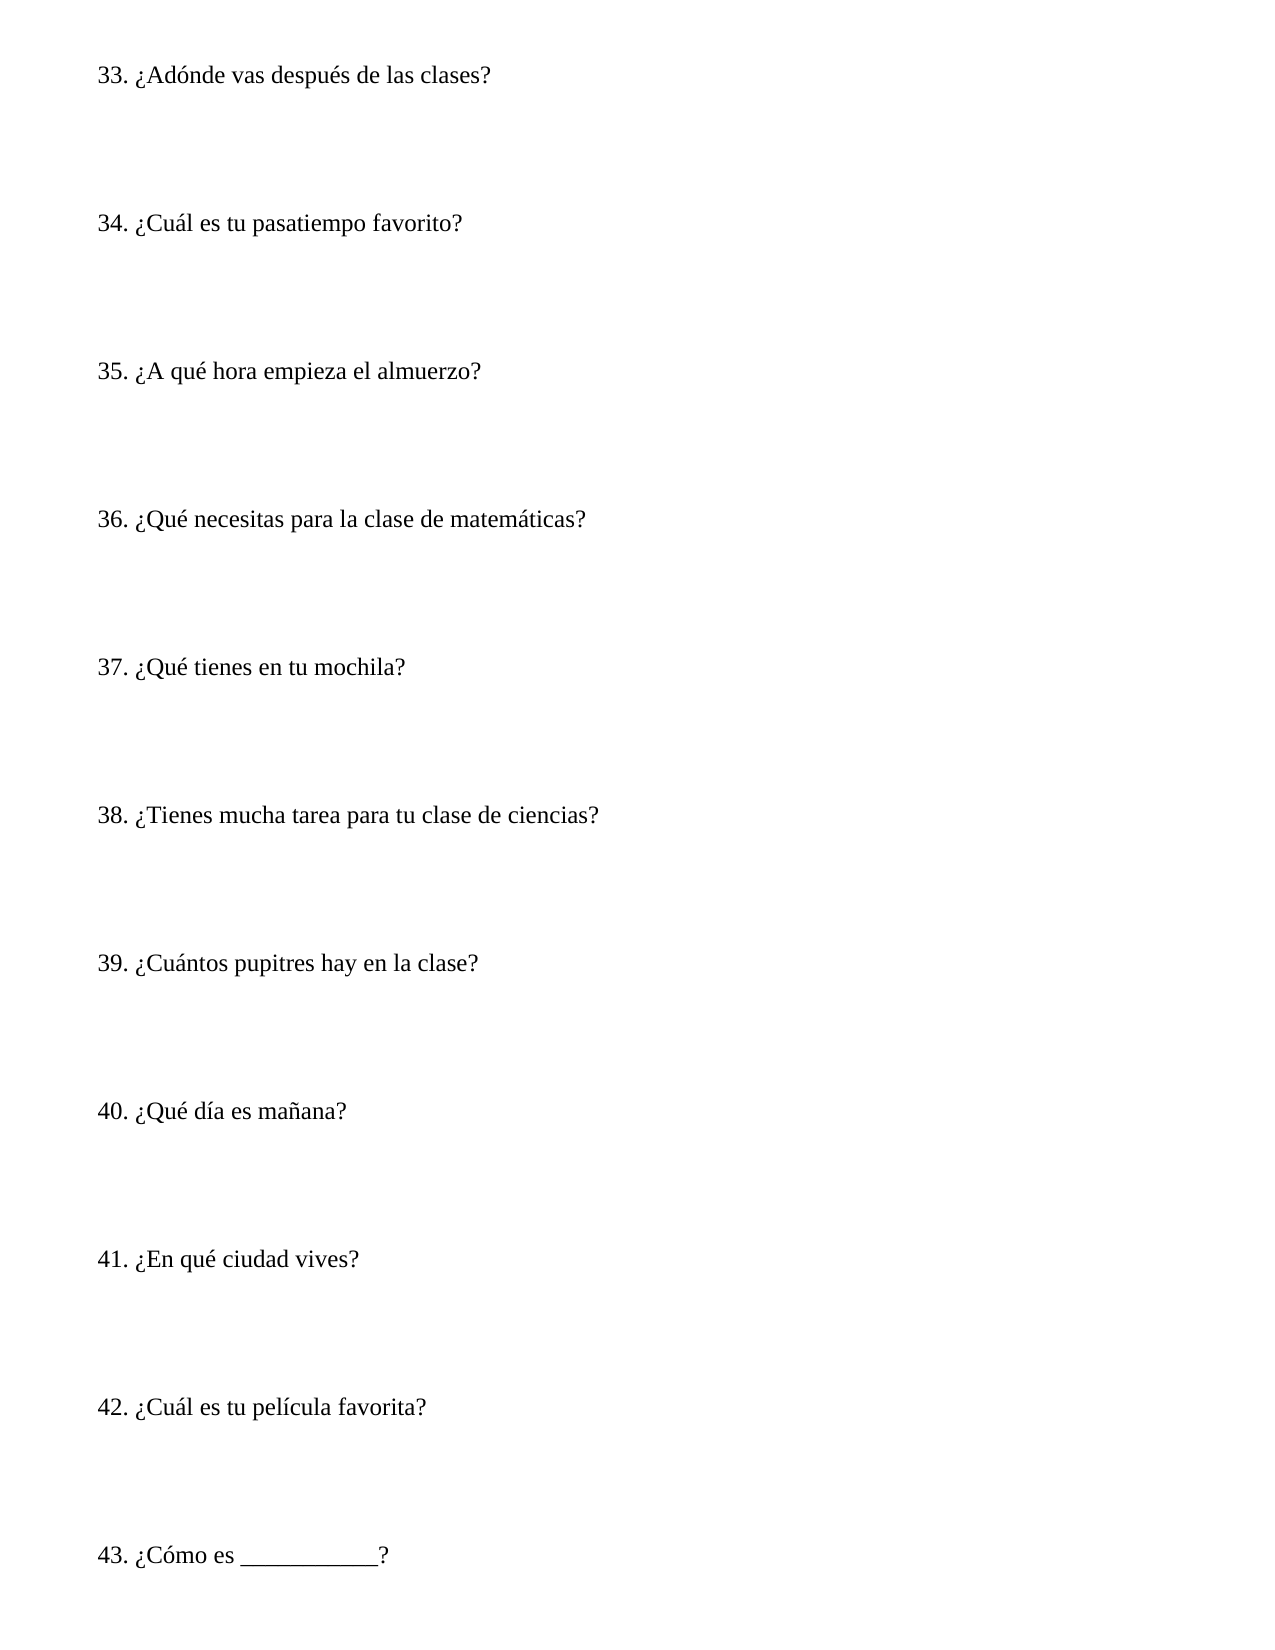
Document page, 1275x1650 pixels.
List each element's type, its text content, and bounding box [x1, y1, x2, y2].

list ¿Qué tienes en tu mochila? [97, 652, 1215, 681]
list ¿Cuántos pupitres hay en la clase? [97, 948, 1215, 977]
list ¿Cuál es tu pasatiempo favorito? [97, 208, 1215, 237]
list ¿Qué necesitas para la clase de matemáticas? [97, 504, 1215, 533]
list ¿A qué hora empieza el almuerzo? [97, 356, 1215, 385]
list ¿En qué ciudad vives? [97, 1244, 1215, 1273]
list ¿Adónde vas después de las clases? [97, 60, 1215, 89]
list ¿Tienes mucha tarea para tu clase de ciencias? [97, 800, 1215, 829]
list ¿Cuál es tu película favorita? [97, 1392, 1215, 1421]
list ¿Cómo es ___________? [97, 1540, 1215, 1569]
list ¿Qué día es mañana? [97, 1096, 1215, 1125]
